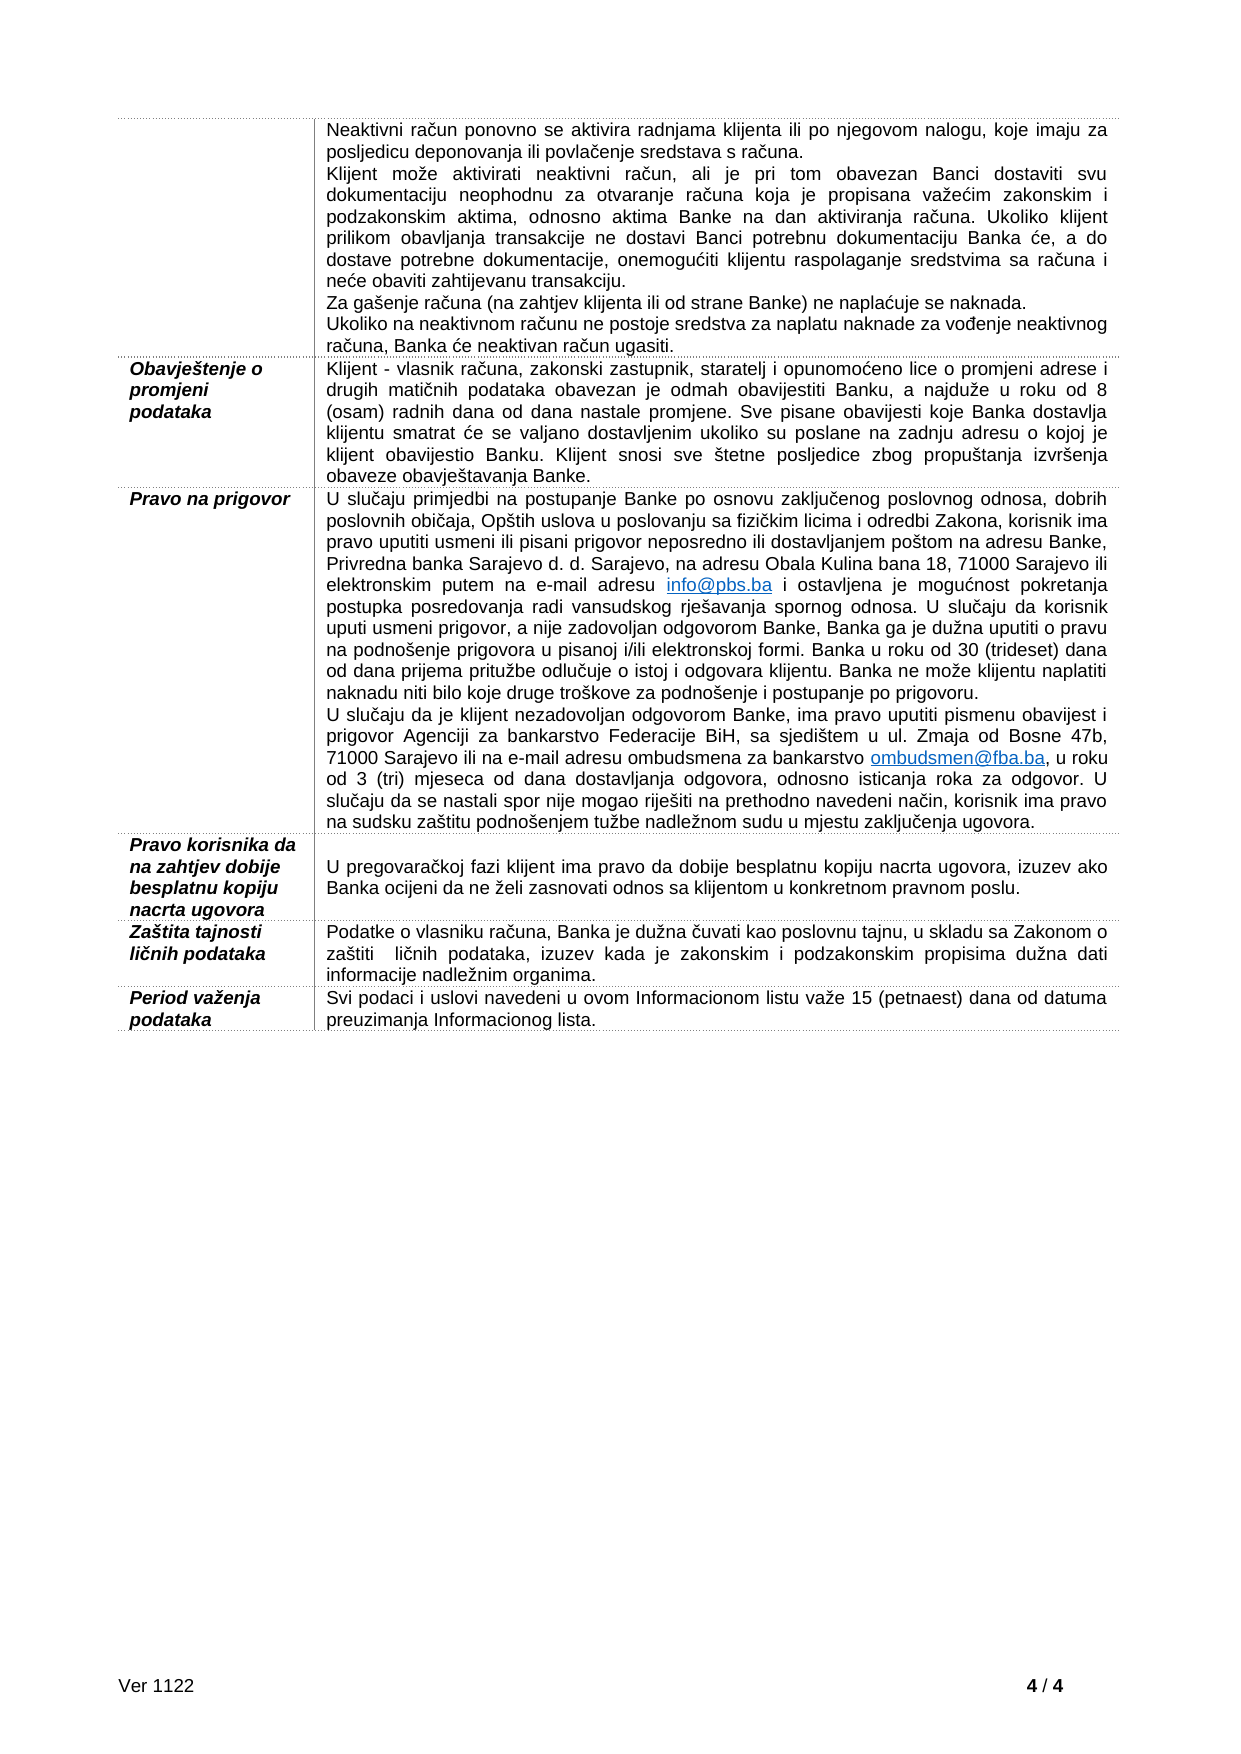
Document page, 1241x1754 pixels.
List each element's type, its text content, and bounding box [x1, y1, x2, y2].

table_cell U slučaju primjedbi na postupanje Banke po osnovu zaključenog poslovnog odnosa, dobrih poslovnih običaja, Opštih uslova u poslovanju sa fizičkim licima i odredbi Zakona, korisnik ima pravo uputiti usmeni ili pisani prigovor neposredno ili dostavljanjem poštom na adresu Banke, Privredna banka Sarajevo d. d. Sarajevo, na adresu Obala Kulina bana 18, 71000 Sarajevo ili elektronskim putem na e-mail adresu info@pbs.ba i ostavljena je mogućnost pokretanja postupka posredovanja radi vansudskog rješavanja spornog odnosa. U slučaju da korisnik uputi usmeni prigovor, a nije zadovoljan odgovorom Banke, Banka ga je dužna uputiti o pravu na podnošenje prigovora u pisanoj i/ili elektronskoj formi. Banka u roku od 30 (trideset) dana od dana prijema pritužbe odlučuje o istoj i odgovara klijentu. Banka ne može klijentu naplatiti naknadu niti bilo koje druge troškove za podnošenje i postupanje po prigovoru. U slučaju da je klijent nezadovoljan odgovorom Banke, ima pravo uputiti pismenu obavijest i prigovor Agenciji za bankarstvo Federacije BiH, sa sjedištem u ul. Zmaja od Bosne 47b, 71000 Sarajevo ili na e-mail adresu ombudsmena za bankarstvo ombudsmen@fba.ba, u roku od 3 (tri) mjeseca od dana dostavljanja odgovora, odnosno isticanja roka za odgovor. U slučaju da se nastali spor nije mogao riješiti na prethodno navedeni način, korisnik ima pravo na sudsku zaštitu podnošenjem tužbe nadležnom sudu u mjestu zaključenja ugovora. [315, 487, 1119, 833]
table_cell Pravo na prigovor [118, 487, 314, 833]
table_cell Klijent - vlasnik računa, zakonski zastupnik, staratelj i opunomoćeno lice o promjeni adrese i drugih matičnih podataka obavezan je odmah obavijestiti Banku, a najduže u roku od 8 (osam) radnih dana od dana nastale promjene. Sve pisane obavijesti koje Banka dostavlja klijentu smatrat će se valjano dostavljenim ukoliko su poslane na zadnju adresu o kojoj je klijent obavijestio Banku. Klijent snosi sve štetne posljedice zbog propuštanja izvršenja obaveze obavještavanja Banke. [315, 356, 1119, 487]
table_cell Svi podaci i uslovi navedeni u ovom Informacionom listu važe 15 (petnaest) dana od datuma preuzimanja Informacionog lista. [315, 986, 1119, 1030]
table_cell Pravo korisnika da na zahtjev dobije besplatnu kopiju nacrta ugovora [118, 833, 314, 920]
table_cell Zaštita tajnosti ličnih podataka [118, 920, 314, 986]
table_cell Period važenja podataka [118, 986, 314, 1030]
table_cell Obavještenje o promjeni podataka [118, 356, 314, 487]
table_cell U pregovaračkoj fazi klijent ima pravo da dobije besplatnu kopiju nacrta ugovora, izuzev ako Banka ocijeni da ne želi zasnovati odnos sa klijentom u konkretnom pravnom poslu. [315, 833, 1119, 920]
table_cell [315, 118, 1119, 356]
table_cell Podatke o vlasniku računa, Banka je dužna čuvati kao poslovnu tajnu, u skladu sa Zakonom o zaštiti ličnih podataka, izuzev kada je zakonskim i podzakonskim propisima dužna dati informacije nadležnim organima. [315, 920, 1119, 986]
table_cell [118, 118, 315, 356]
